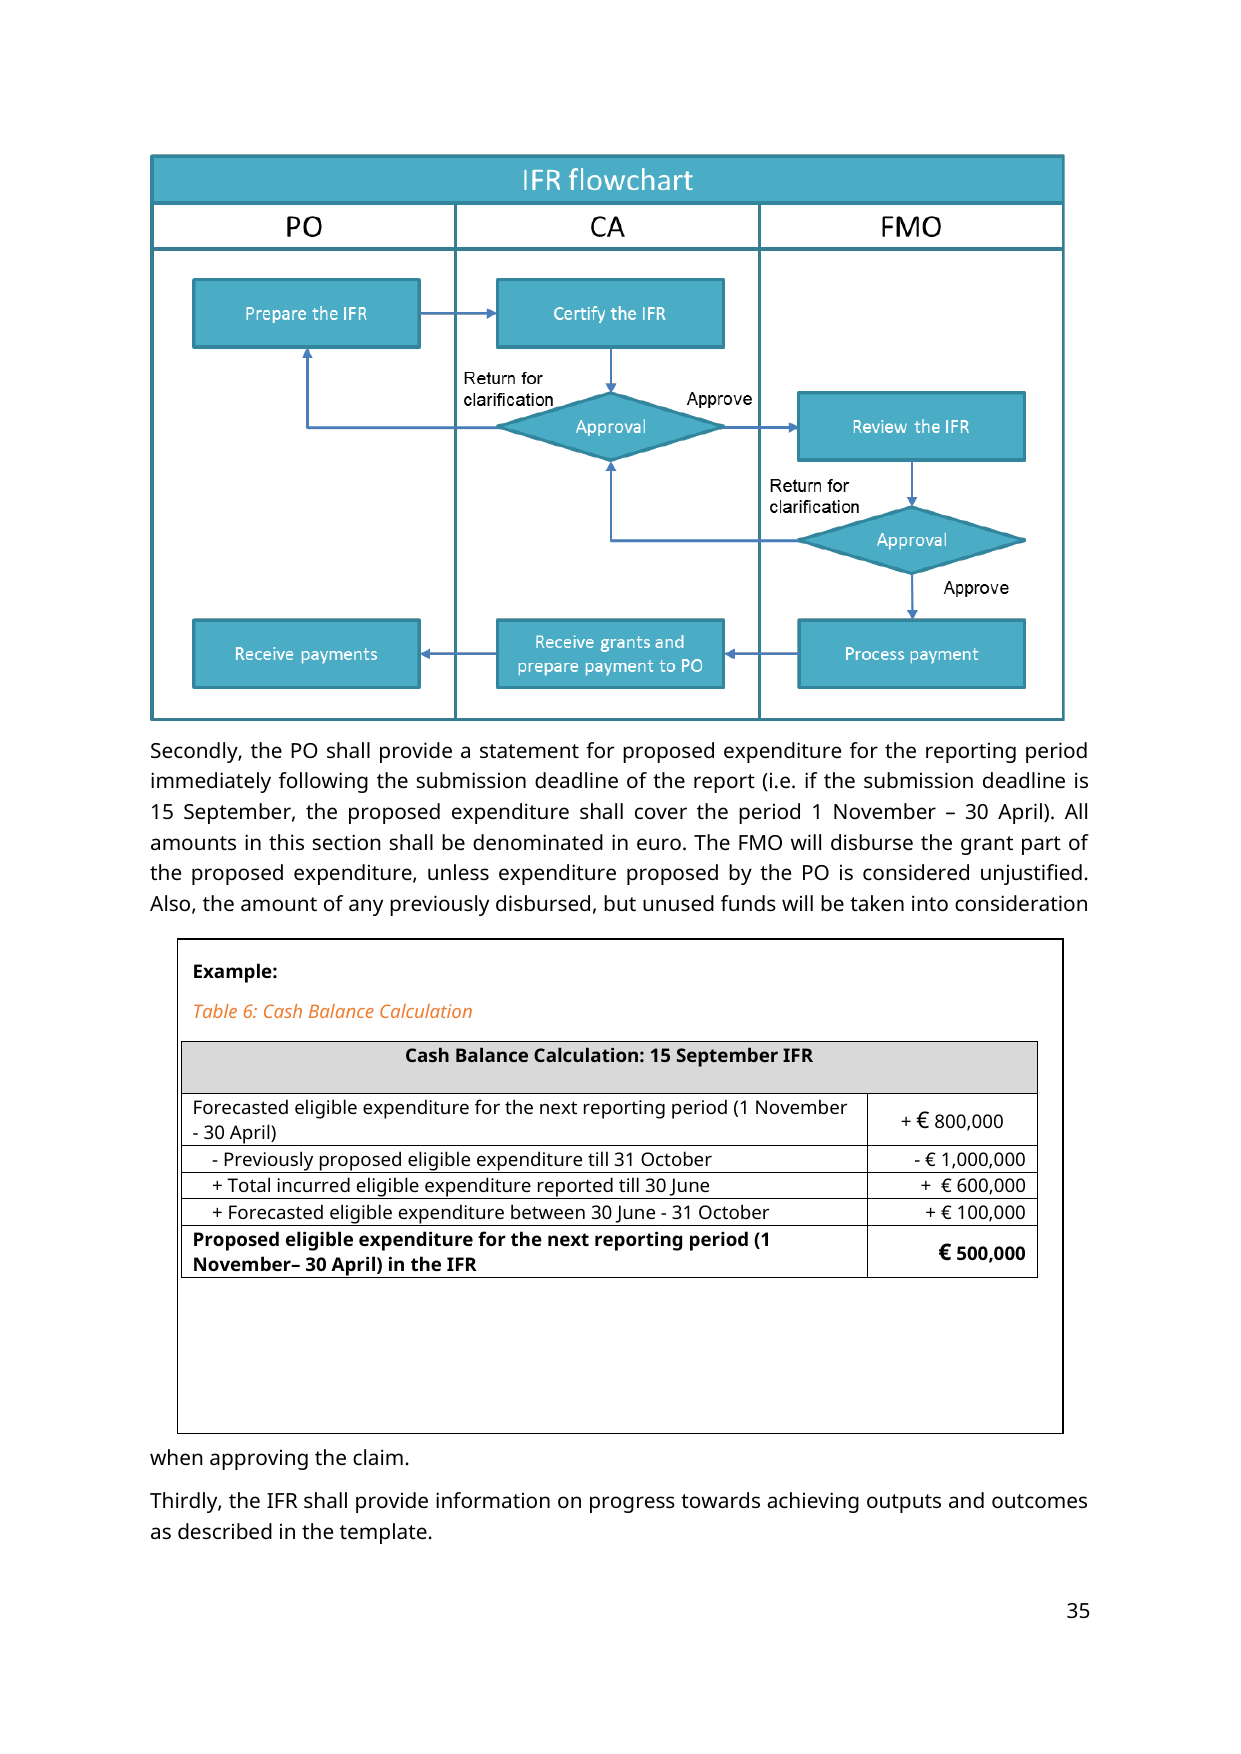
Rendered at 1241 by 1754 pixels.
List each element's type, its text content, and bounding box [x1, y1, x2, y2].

picture [150, 150, 1065, 721]
text Thirdly, the IFR shall provide information on progress towards achieving outputs and outcomes as described in the template. [150, 1486, 1090, 1546]
text Secondly, the PO shall provide a statement for proposed expenditure for the reporting period immediately following the submission deadline of the report (i.e. if the submission deadline is 15 September, the proposed expenditure shall cover the period 1 November – 30 April). All amounts in this section shall be denominated in euro. The FMO will disburse the grant part of the proposed expenditure, unless expenditure proposed by the PO is considered unjustified. Also, the amount of any previously disbursed, but unused funds will be taken into consideration when approving the claim. [150, 736, 1090, 1472]
